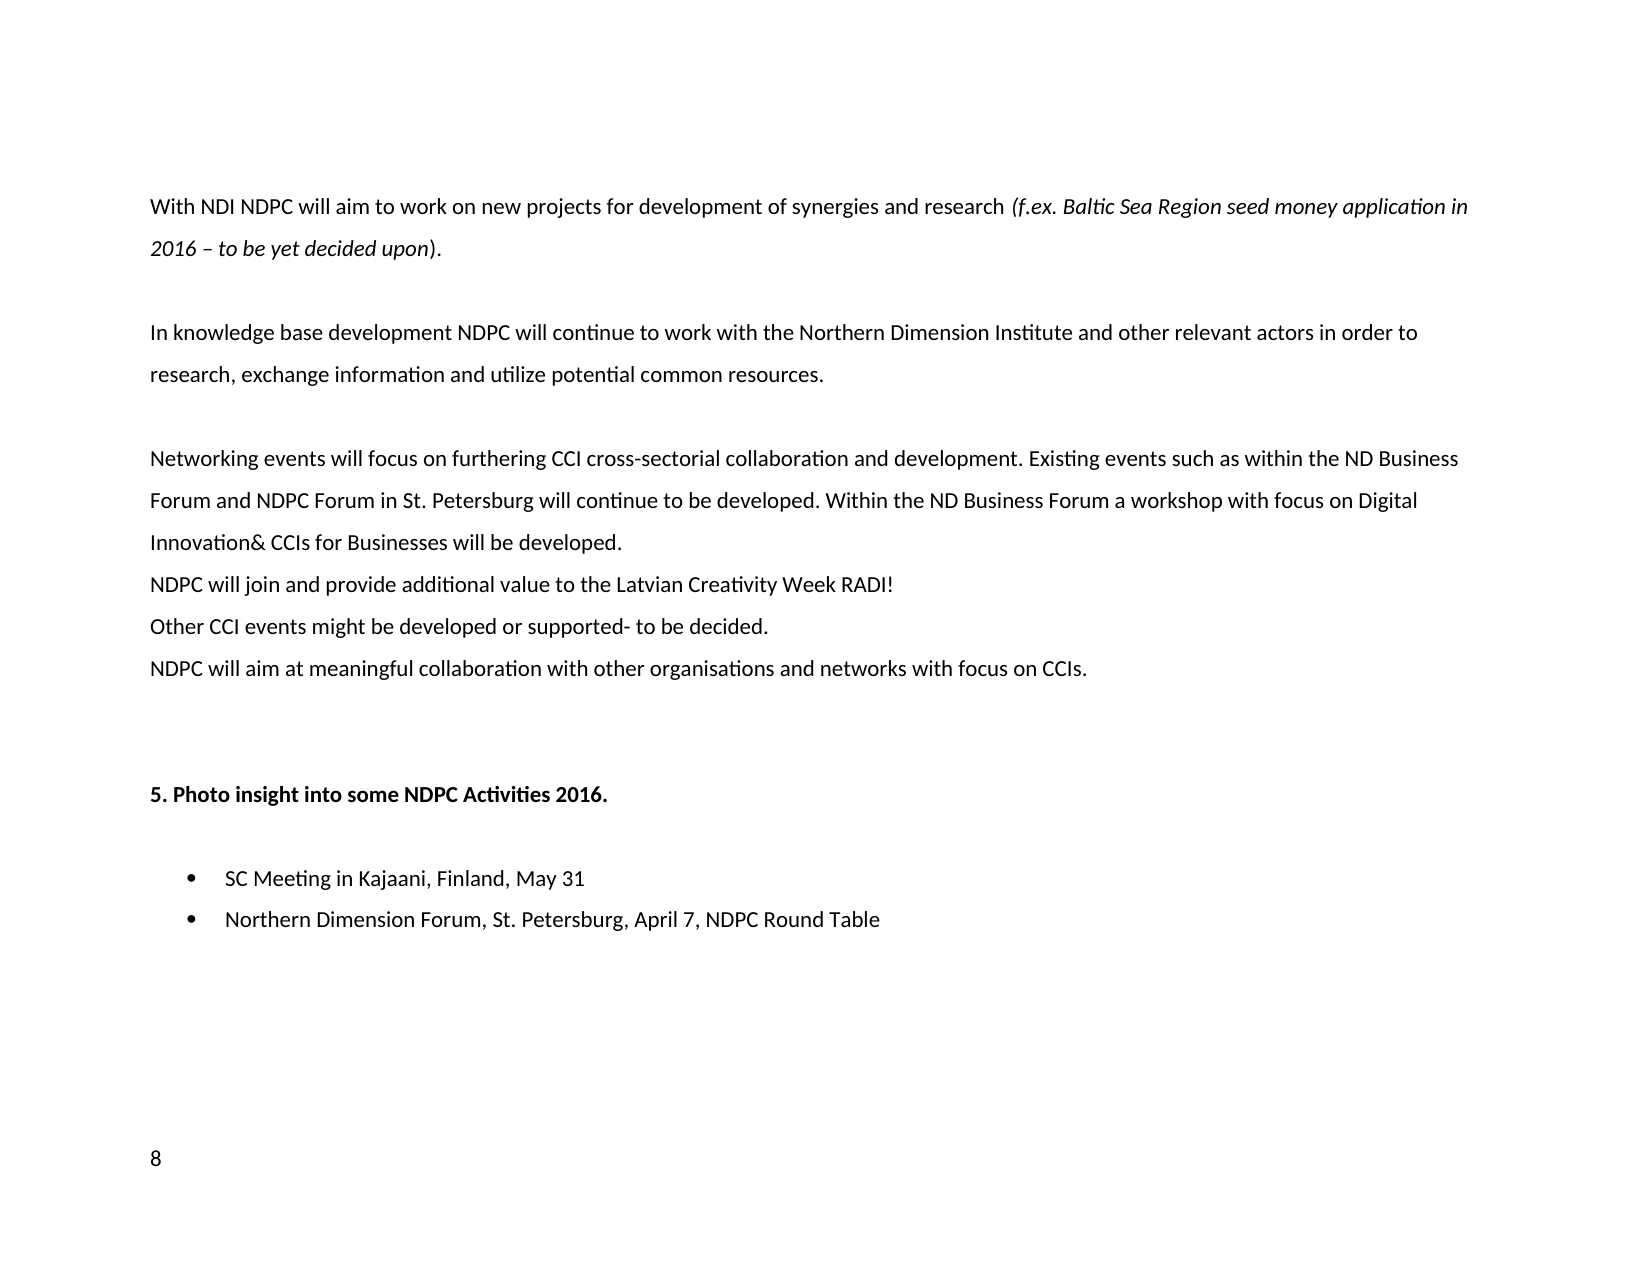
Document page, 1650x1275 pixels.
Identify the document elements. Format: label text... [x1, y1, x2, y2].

list Northern Dimension Forum, St. Petersburg, April 7, NDPC Round Table [187, 906, 1500, 934]
text With NDI NDPC will aim to work on new projects for development of synergies and research (f.ex. Baltic Sea Region seed money application in 2016 – to be yet decided upon). [150, 192, 1500, 262]
text NDPC will join and provide additional value to the Latvian Creativity Week RADI! [150, 570, 1500, 598]
text In knowledge base development NDPC will continue to work with the Northern Dimension Institute and other relevant actors in order to research, exchange information and utilize potential common resources. [150, 318, 1500, 388]
text Networking events will focus on furthering CCI cross-sectorial collaboration and development. Existing events such as within the ND Business Forum and NDPC Forum in St. Petersburg will continue to be developed. Within the ND Business Forum a workshop with focus on Digital Innovation& CCIs for Businesses will be developed. [150, 444, 1500, 556]
text 5. Photo insight into some NDPC Activities 2016. [150, 780, 1500, 808]
text NDPC will aim at meaningful collaboration with other organisations and networks with focus on CCIs. [150, 654, 1500, 682]
text Other CCI events might be developed or supported- to be decided. [150, 612, 1500, 640]
list SC Meeting in Kajaani, Finland, May 31 [187, 864, 1500, 892]
